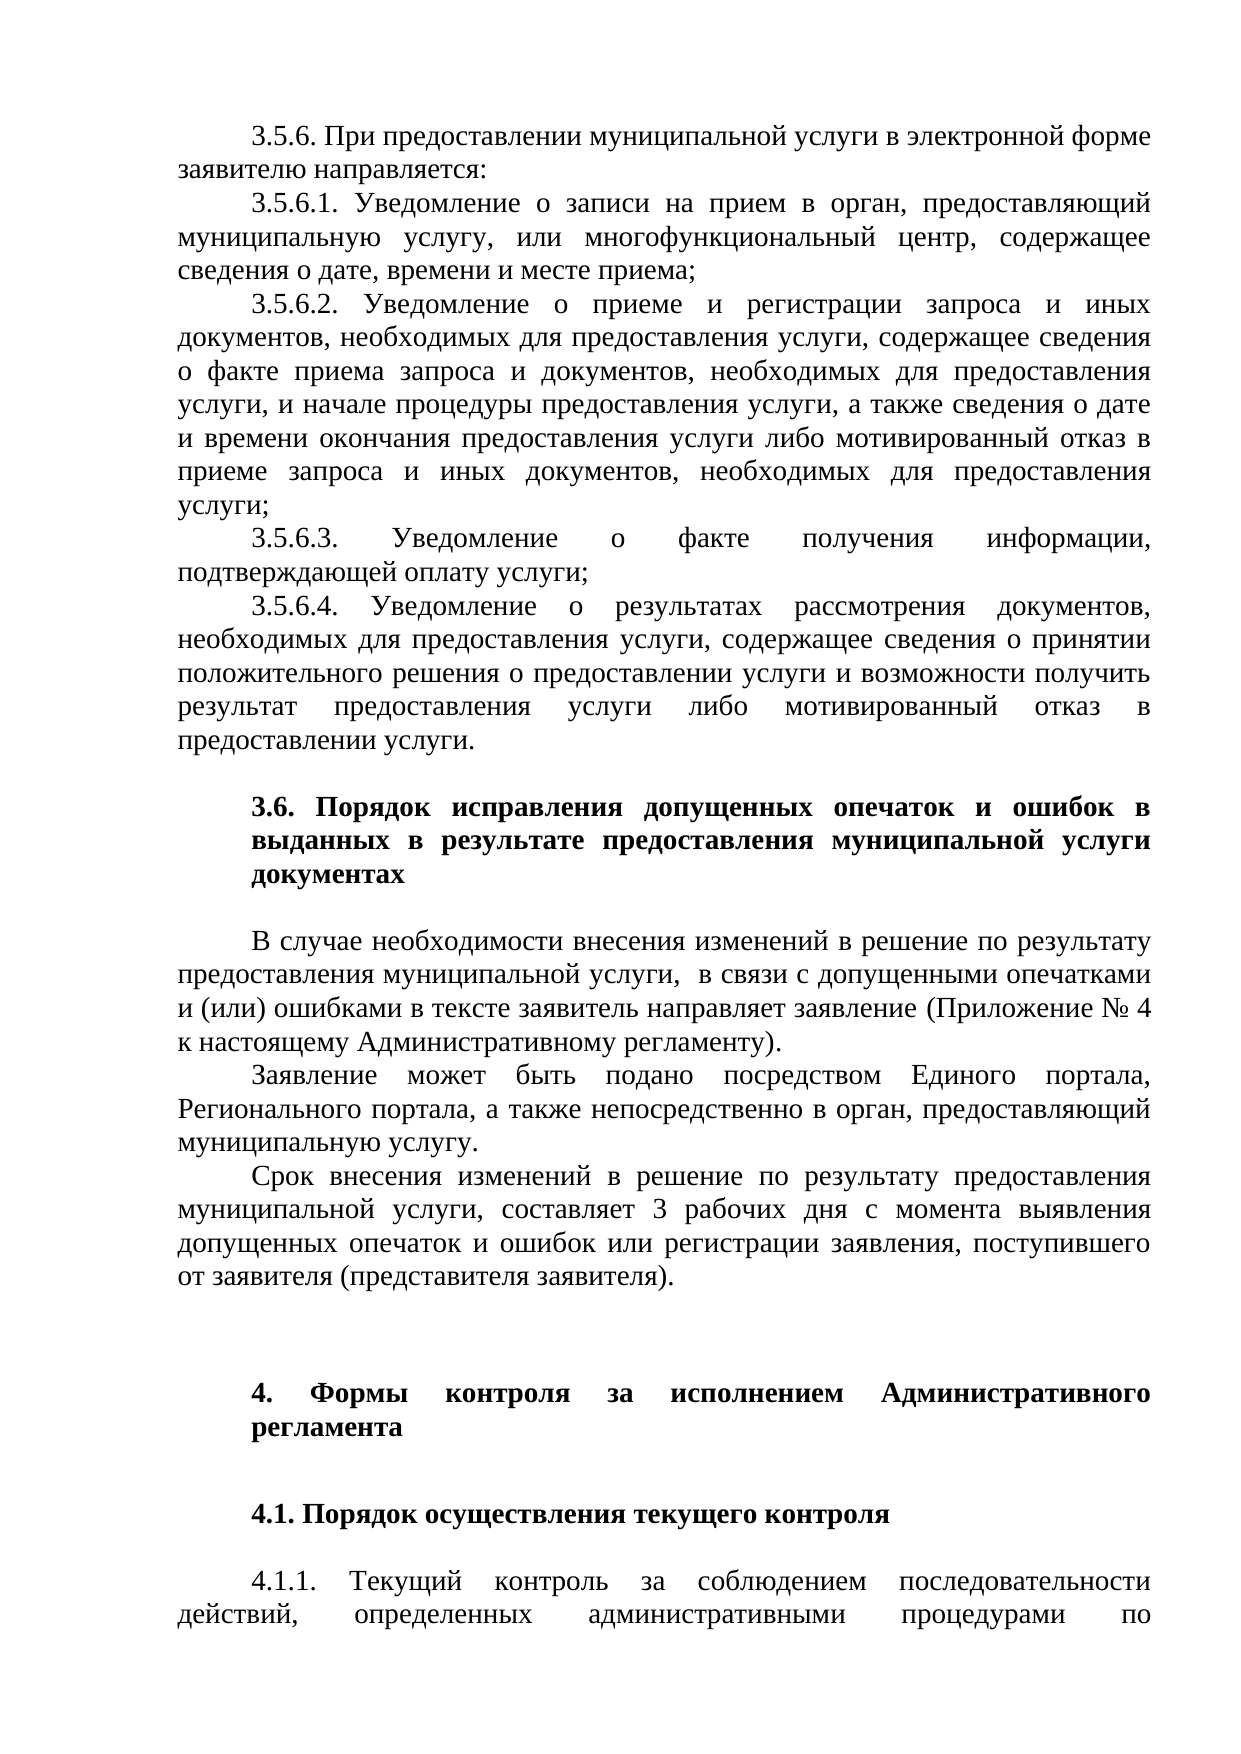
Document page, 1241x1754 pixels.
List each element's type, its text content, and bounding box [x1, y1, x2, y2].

text 3.5.6. При предоставлении муниципальной услуги в электронной форме заявителю направляется: [177, 118, 1152, 185]
subtitle 4. Формы контроля за исполнением Административного регламента [251, 1376, 1152, 1443]
text Заявление может быть подано посредством Единого портала, Регионального портала, а также непосредственно в орган, предоставляющий муниципальную услугу. [177, 1057, 1152, 1158]
text В случае необходимости внесения изменений в решение по результату предоставления муниципальной услуги, в связи с допущенными опечатками и (или) ошибками в тексте заявитель направляет заявление (Приложение № 4 к настоящему Административному регламенту). [177, 923, 1152, 1057]
text 3.5.6.3. Уведомление о факте получения информации, подтверждающей оплату услуги; [177, 521, 1152, 588]
text Срок внесения изменений в решение по результату предоставления муниципальной услуги, составляет 3 рабочих дня с момента выявления допущенных опечаток и ошибок или регистрации заявления, поступившего от заявителя (представителя заявителя). [177, 1158, 1152, 1292]
text 3.5.6.2. Уведомление о приеме и регистрации запроса и иных документов, необходимых для предоставления услуги, содержащее сведения о факте приема запроса и документов, необходимых для предоставления услуги, и начале процедуры предоставления услуги, а также сведения о дате и времени окончания предоставления услуги либо мотивированный отказ в приеме запроса и иных документов, необходимых для предоставления услуги; [177, 286, 1152, 521]
subtitle 4.1. Порядок осуществления текущего контроля [177, 1496, 1152, 1529]
text 3.5.6.1. Уведомление о записи на прием в орган, предоставляющий муниципальную услугу, или многофункциональный центр, содержащее сведения о дате, времени и месте приема; [177, 185, 1152, 286]
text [177, 1563, 1152, 1630]
text 3.5.6.4. Уведомление о результатах рассмотрения документов, необходимых для предоставления услуги, содержащее сведения о принятии положительного решения о предоставлении услуги и возможности получить результат предоставления услуги либо мотивированный отказ в предоставлении услуги. [177, 588, 1152, 755]
text 3.6. Порядок исправления допущенных опечаток и ошибок в выданных в результате предоставления муниципальной услуги документах [251, 789, 1152, 889]
